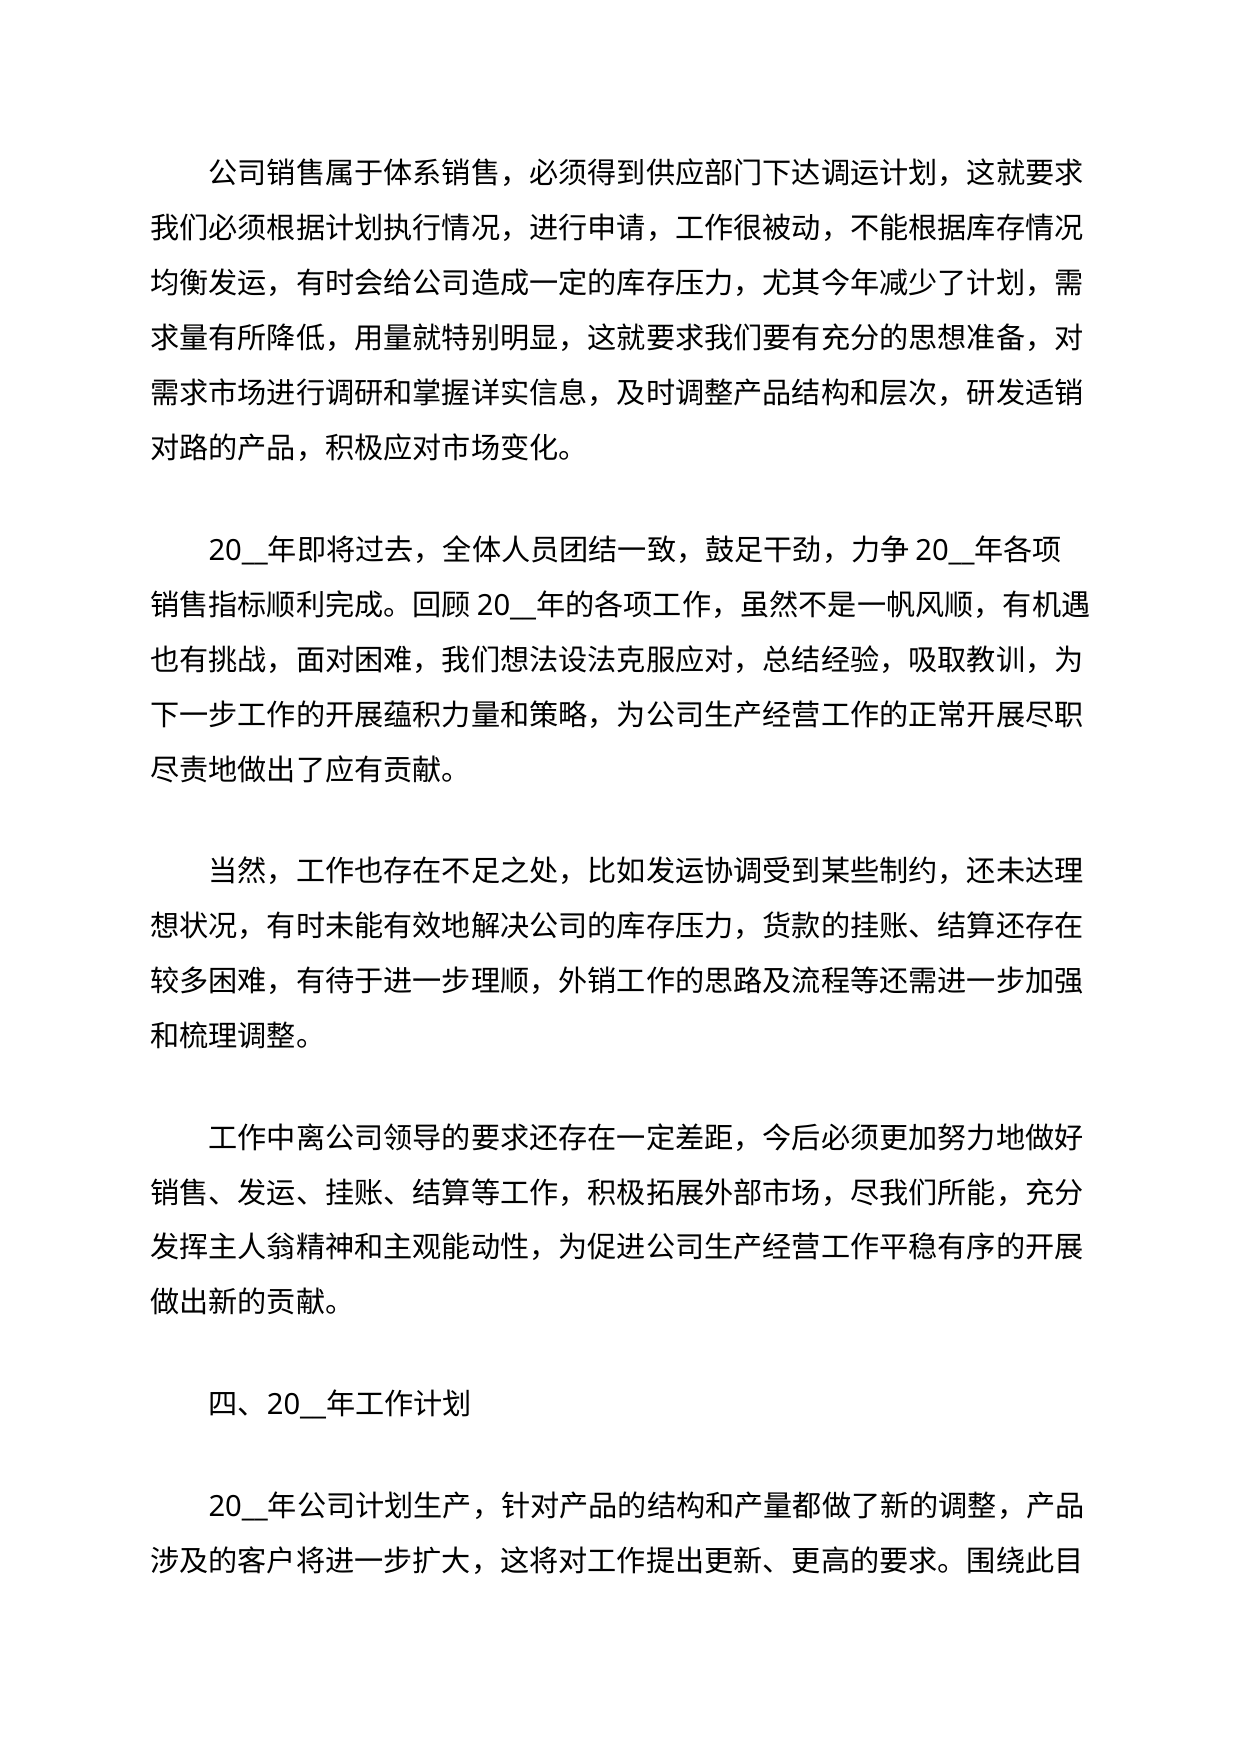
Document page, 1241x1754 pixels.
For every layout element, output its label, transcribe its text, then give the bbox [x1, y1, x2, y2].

text 工作中离公司领导的要求还存在一定差距，今后必须更加努力地做好销售、发运、挂账、结算等工作，积极拓展外部市场，尽我们所能，充分发挥主人翁精神和主观能动性，为促进公司生产经营工作平稳有序的开展做出新的贡献。 [150, 1114, 1090, 1321]
text 四、20__年工作计划 [150, 1381, 1090, 1423]
text 当然，工作也存在不足之处，比如发运协调受到某些制约，还未达理想状况，有时未能有效地解决公司的库存压力，货款的挂账、结算还存在较多困难，有待于进一步理顺，外销工作的思路及流程等还需进一步加强和梳理调整。 [150, 848, 1090, 1055]
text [150, 1483, 1090, 1580]
text 20__年即将过去，全体人员团结一致，鼓足干劲，力争20__年各项销售指标顺利完成。回顾20__年的各项工作，虽然不是一帆风顺，有机遇也有挑战，面对困难，我们想法设法克服应对，总结经验，吸取教训，为下一步工作的开展蕴积力量和策略，为公司生产经营工作的正常开展尽职尽责地做出了应有贡献。 [150, 526, 1090, 788]
text 公司销售属于体系销售，必须得到供应部门下达调运计划，这就要求我们必须根据计划执行情况，进行申请，工作很被动，不能根据库存情况均衡发运，有时会给公司造成一定的库存压力，尤其今年减少了计划，需求量有所降低，用量就特别明显，这就要求我们要有充分的思想准备，对需求市场进行调研和掌握详实信息，及时调整产品结构和层次，研发适销对路的产品，积极应对市场变化。 [150, 150, 1090, 467]
